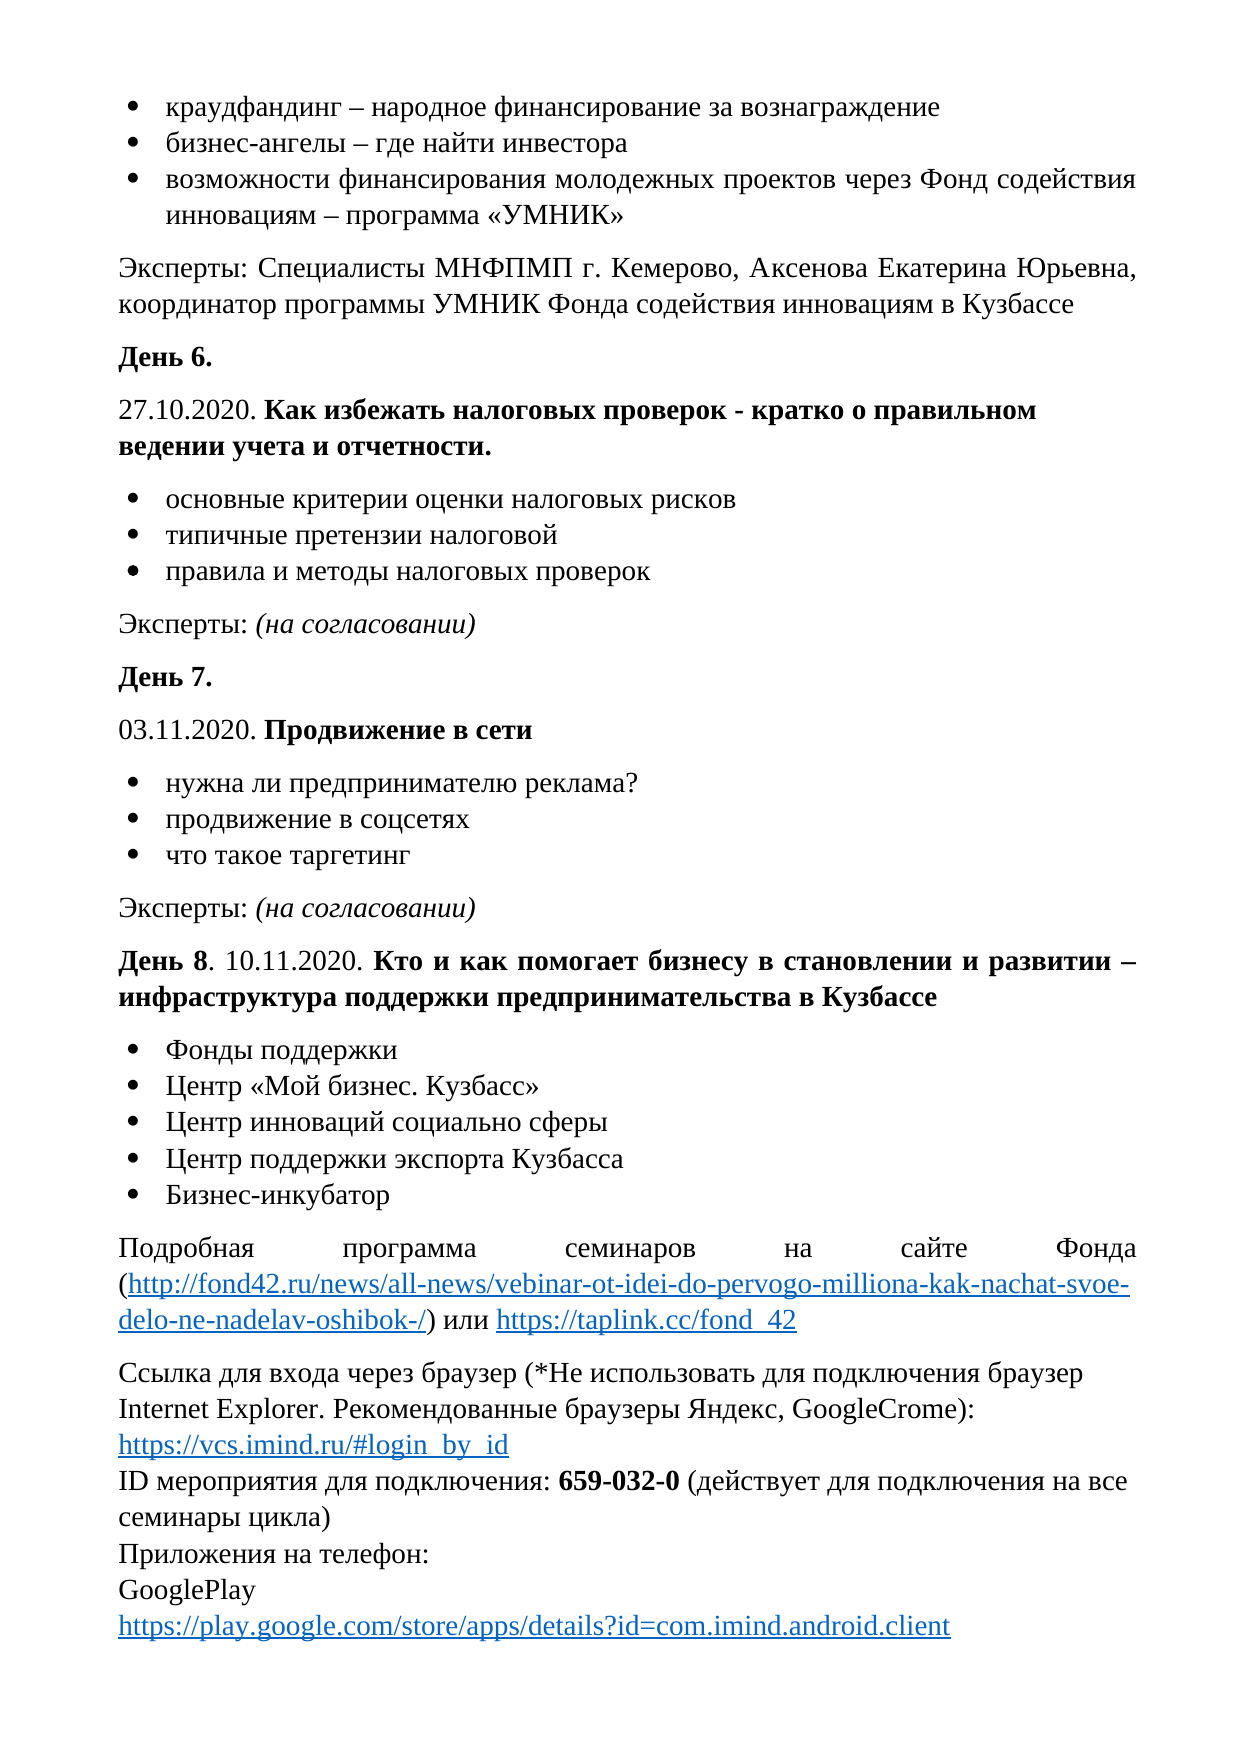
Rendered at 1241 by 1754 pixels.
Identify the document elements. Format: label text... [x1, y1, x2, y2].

list нужна ли предпринимателю реклама? [128, 765, 1137, 798]
text Эксперты: (на согласовании) [118, 606, 1137, 640]
list возможности финансирования молодежных проектов через Фонд содействия инновациям – программа «УМНИК» [128, 161, 1137, 231]
list Фонды поддержки [128, 1032, 1137, 1066]
text 27.10.2020. Как избежать налоговых проверок - кратко о правильном ведении учета и отчетности. [118, 392, 1137, 462]
text День 6. [118, 339, 1137, 373]
list бизнес-ангелы – где найти инвестора [128, 125, 1137, 158]
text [118, 1355, 1137, 1642]
list Центр «Мой бизнес. Кузбасс» [128, 1068, 1137, 1102]
list Центр поддержки экспорта Кузбасса [128, 1141, 1137, 1174]
list продвижение в соцсетях [128, 801, 1137, 835]
list Центр инноваций социально сферы [128, 1104, 1137, 1138]
text День 8. 10.11.2020. Кто и как помогает бизнесу в становлении и развитии – инфраструктура поддержки предпринимательства в Кузбассе [118, 943, 1137, 1013]
text 03.11.2020. Продвижение в сети [118, 712, 1137, 746]
text Эксперты: (на согласовании) [118, 890, 1137, 924]
text Подробная программа семинаров на сайте Фонда (http://fond42.ru/news/all-news/vebinar-ot-idei-do-pervogo-milliona-kak-nachat-svoe-delo-ne-nadelav-oshibok-/) или https://taplink.cc/fond_42 [118, 1230, 1137, 1336]
list Бизнес-инкубатор [128, 1177, 1137, 1211]
text День 7. [118, 659, 1137, 693]
list основные критерии оценки налоговых рисков [128, 481, 1137, 514]
text Эксперты: Специалисты МНФПМП г. Кемерово, Аксенова Екатерина Юрьевна, координатор программы УМНИК Фонда содействия инновациям в Кузбассе [118, 250, 1137, 320]
list что такое таргетинг [128, 837, 1137, 871]
list типичные претензии налоговой [128, 517, 1137, 551]
list краудфандинг – народное финансирование за вознаграждение [128, 89, 1137, 122]
list правила и методы налоговых проверок [128, 553, 1137, 587]
